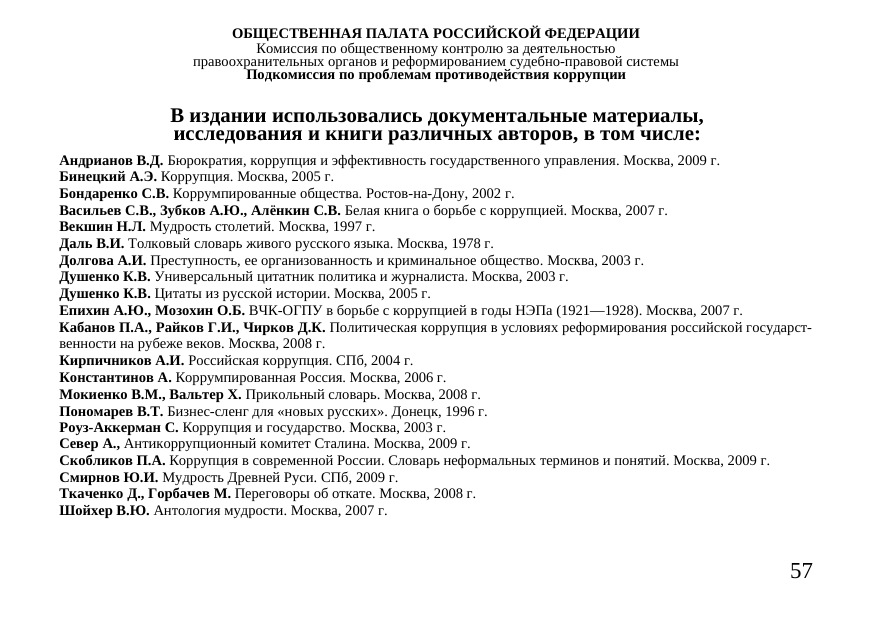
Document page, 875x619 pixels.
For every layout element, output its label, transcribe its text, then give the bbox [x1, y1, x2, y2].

text Север А., Антикоррупционный комитет Сталина. Москва, 2009 г. [59, 436, 847, 452]
text Кабанов П.А., Райков Г.И., Чирков Д.К. Политическая коррупция в условиях реформирования российской государст- венности на рубеже веков. Москва, 2008 г. [59, 318, 847, 352]
text Шойхер В.Ю. Антология мудрости. Москва, 2007 г. [59, 502, 847, 519]
text Епихин А.Ю., Мозохин О.Б. ВЧК-ОГПУ в борьбе с коррупцией в годы НЭПа (1921—1928). Москва, 2007 г. [59, 302, 847, 318]
text Кирпичников А.И. Российская коррупция. СПб, 2004 г. Константинов А. Коррумпированная Россия. Москва, 2006 г. Мокиенко В.М., Вальтер Х. Прикольный словарь. Москва, 2008 г. Пономарев В.Т. Бизнес-сленг для «новых русских». Донецк, 1996 г. Роуз-Аккерман С. Коррупция и государство. Москва, 2003 г. [59, 352, 489, 436]
text Душенко К.В. Универсальный цитатник политика и журналиста. Москва, 2003 г. [59, 268, 847, 285]
text Бондаренко С.В. Коррумпированные общества. Ростов-на-Дону, 2002 г. [59, 185, 847, 202]
text Душенко К.В. Цитаты из русской истории. Москва, 2005 г. [59, 285, 847, 302]
text Долгова А.И. Преступность, ее организованность и криминальное общество. Москва, 2003 г. [59, 252, 847, 268]
text Смирнов Ю.И. Мудрость Древней Руси. СПб, 2009 г. [59, 469, 847, 486]
text Векшин Н.Л. Мудрость столетий. Москва, 1997 г. [59, 218, 847, 235]
text Бинецкий А.Э. Коррупция. Москва, 2005 г. [59, 168, 847, 185]
text Васильев С.В., Зубков А.Ю., Алёнкин С.В. Белая книга о борьбе с коррупцией. Москва, 2007 г. [59, 202, 847, 218]
text Даль В.И. Толковый словарь живого русского языка. Москва, 1978 г. [59, 235, 847, 252]
text Скобликов П.А. Коррупция в современной России. Словарь неформальных терминов и понятий. Москва, 2009 г. [59, 452, 847, 469]
text Ткаченко Д., Горбачев М. Переговоры об откате. Москва, 2008 г. [59, 486, 847, 502]
subtitle В издании использовались документальные материалы, исследования и книги различных авторов, в том числе: [170, 108, 707, 145]
text Андрианов В.Д. Бюрократия, коррупция и эффективность государственного управления. Москва, 2009 г. [59, 152, 847, 168]
